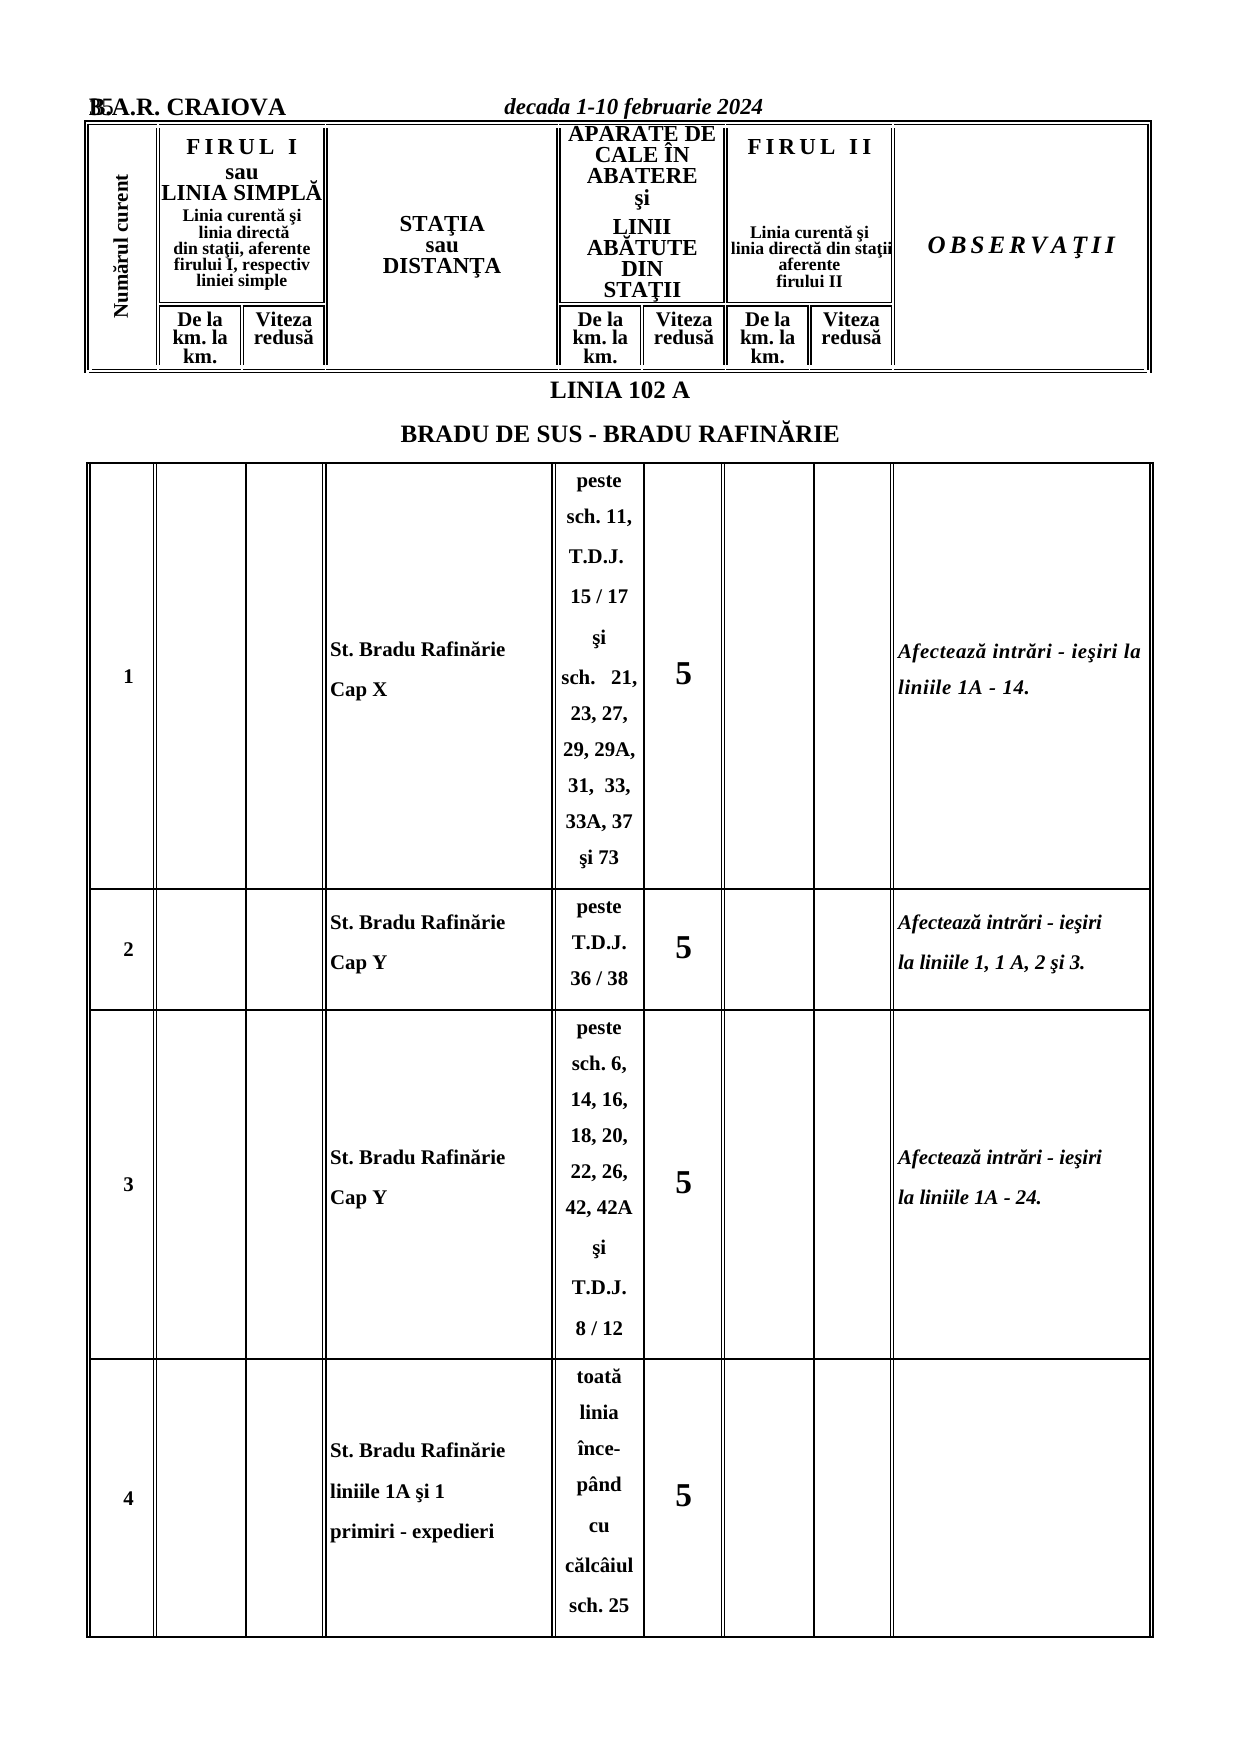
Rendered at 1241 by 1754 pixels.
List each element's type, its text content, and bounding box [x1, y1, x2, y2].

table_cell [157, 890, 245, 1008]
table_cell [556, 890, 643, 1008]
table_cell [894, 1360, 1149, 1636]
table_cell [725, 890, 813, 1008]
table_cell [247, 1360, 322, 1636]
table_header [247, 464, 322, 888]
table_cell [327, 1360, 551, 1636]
subtitle LINIA 102 A [89, 376, 1152, 404]
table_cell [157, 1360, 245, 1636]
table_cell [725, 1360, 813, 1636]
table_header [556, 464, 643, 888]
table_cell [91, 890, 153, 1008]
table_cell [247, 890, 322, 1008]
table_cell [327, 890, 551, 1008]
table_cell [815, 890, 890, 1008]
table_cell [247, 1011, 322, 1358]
subtitle BRADU DE SUS - BRADU RAFINĂRIE [89, 419, 1152, 447]
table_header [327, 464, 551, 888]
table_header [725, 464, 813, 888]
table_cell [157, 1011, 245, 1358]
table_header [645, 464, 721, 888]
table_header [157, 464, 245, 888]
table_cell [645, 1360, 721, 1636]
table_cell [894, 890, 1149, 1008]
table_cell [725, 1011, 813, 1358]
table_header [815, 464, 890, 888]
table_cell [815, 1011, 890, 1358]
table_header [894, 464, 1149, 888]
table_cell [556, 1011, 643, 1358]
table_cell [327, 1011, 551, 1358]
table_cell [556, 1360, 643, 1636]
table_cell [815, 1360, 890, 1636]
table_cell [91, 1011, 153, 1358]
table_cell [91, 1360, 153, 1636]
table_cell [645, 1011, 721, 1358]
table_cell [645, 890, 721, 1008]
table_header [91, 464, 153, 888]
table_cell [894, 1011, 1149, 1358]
